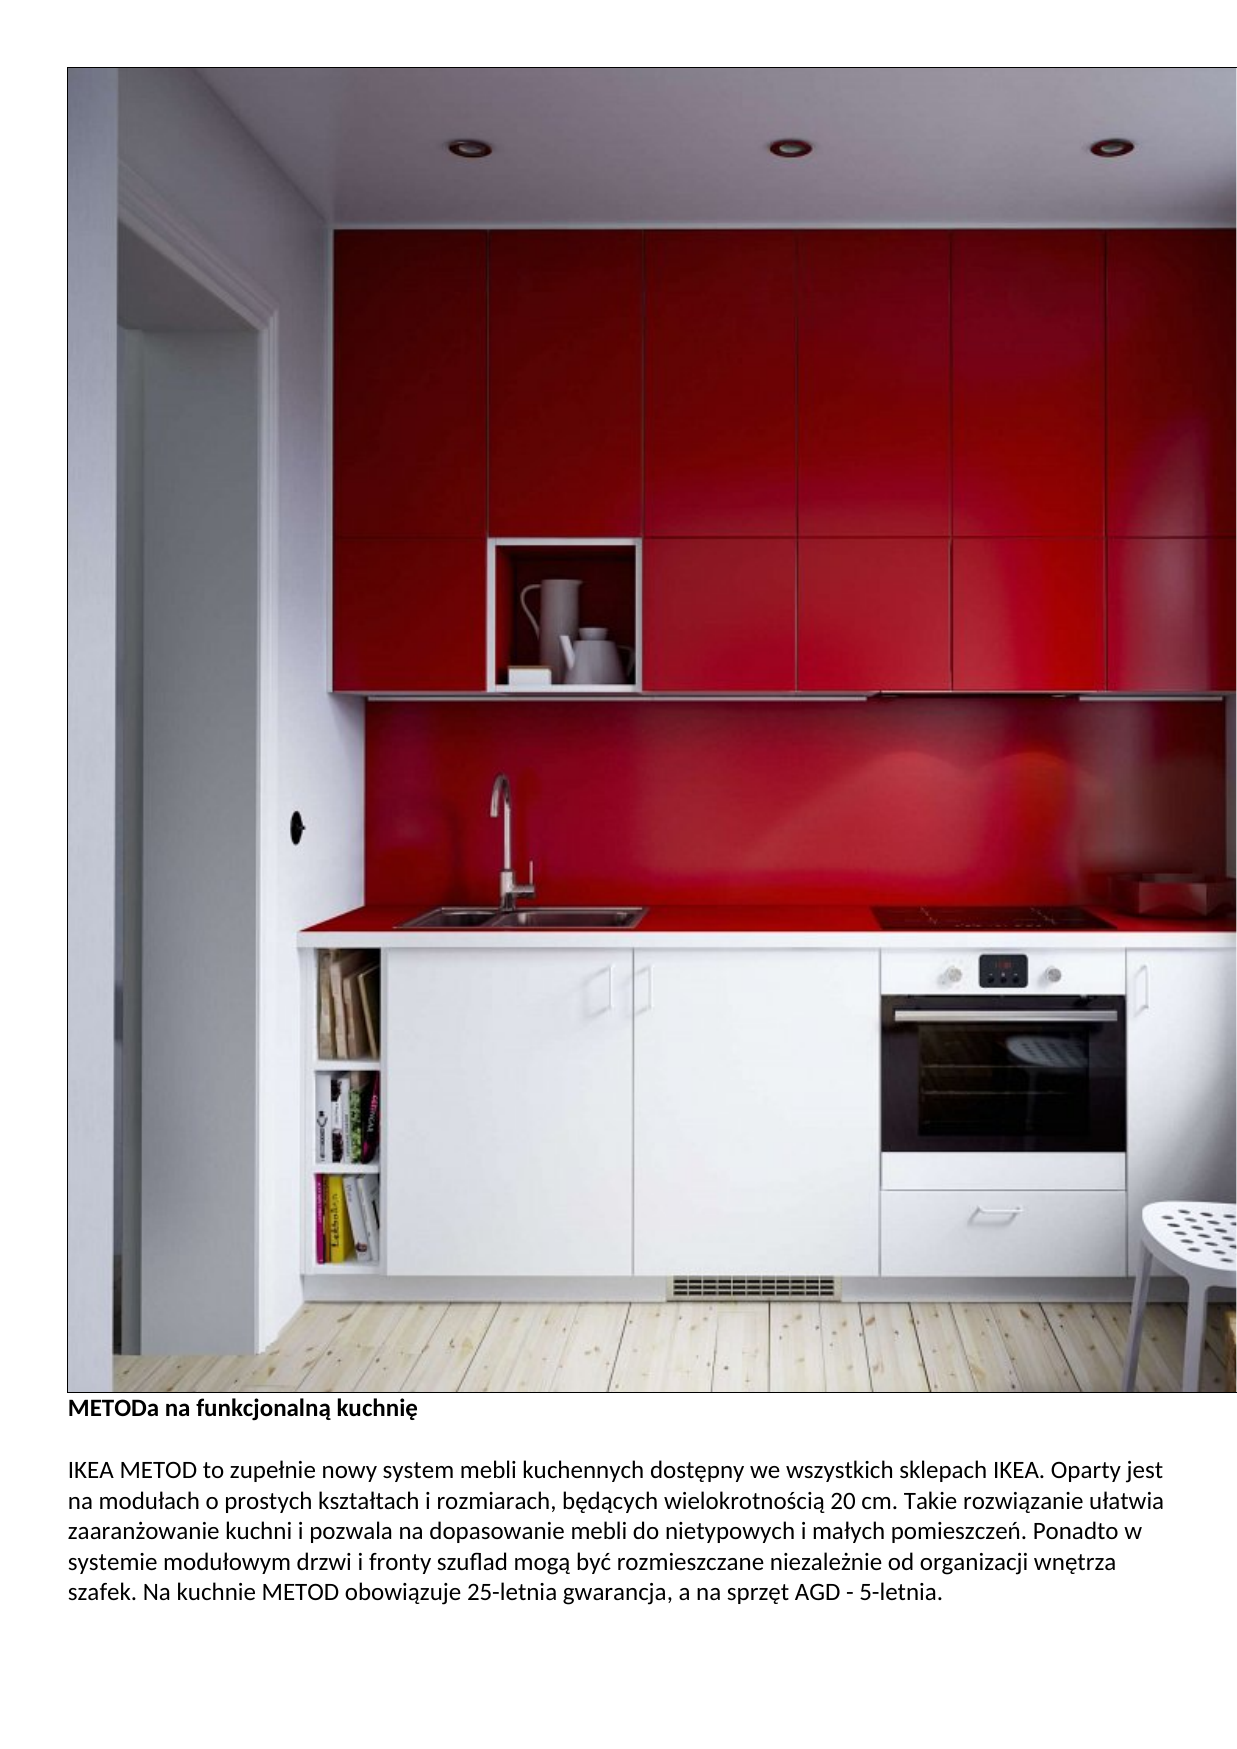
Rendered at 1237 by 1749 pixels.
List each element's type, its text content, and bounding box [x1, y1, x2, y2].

picture [68, 68, 1237, 1392]
text IKEA METOD to zupełnie nowy system mebli kuchennych dostępny we wszystkich sklepach IKEA. Oparty jest na modułach o prostych kształtach i rozmiarach, będących wielokrotnością 20 cm. Takie rozwiązanie ułatwia zaaranżowanie kuchni i pozwala na dopasowanie mebli do nietypowych i małych pomieszczeń. Ponadto w systemie modułowym drzwi i fronty szuflad mogą być rozmieszczane niezależnie od organizacji wnętrza szafek. Na kuchnie METOD obowiązuje 25-letnia gwarancja, a na sprzęt AGD - 5-letnia. [68, 1454, 1169, 1607]
text METODa na funkcjonalną kuchnię [68, 1393, 1169, 1423]
